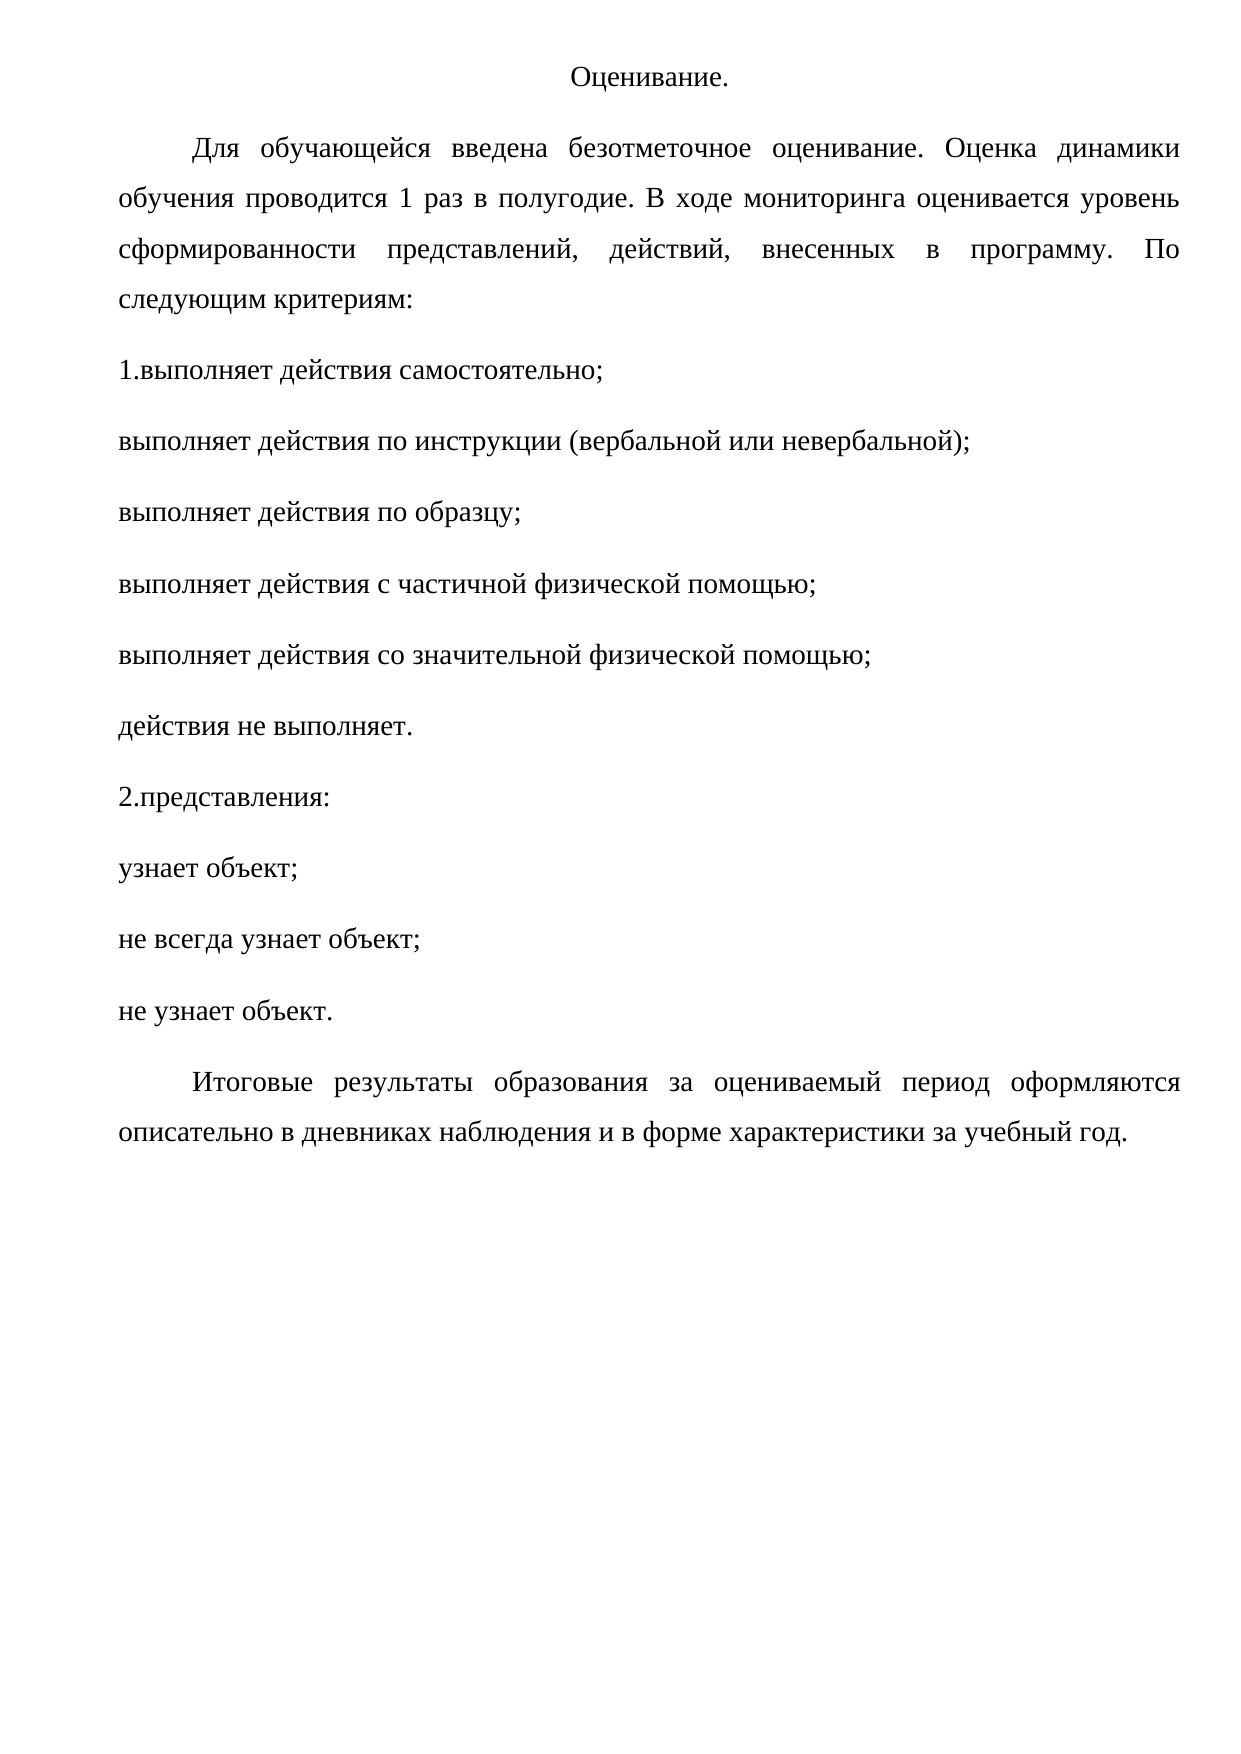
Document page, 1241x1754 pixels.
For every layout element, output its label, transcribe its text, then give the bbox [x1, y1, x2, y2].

text Для обучающейся введена безотметочное оценивание. Оценка динамики обучения проводится 1 раз в полугодие. В ходе мониторинга оценивается уровень сформированности представлений, действий, внесенных в программу. По следующим критериям: [118, 130, 1181, 315]
text выполняет действия по инструкции (вербальной или невербальной); [118, 423, 1181, 457]
text выполняет действия со значительной физической помощью; [118, 637, 1181, 670]
text не всегда узнает объект; [118, 921, 1181, 955]
text выполняет действия по образцу; [118, 494, 1181, 528]
text действия не выполняет. [118, 708, 1181, 742]
text выполняет действия с частичной физической помощью; [118, 566, 1181, 599]
text 2.представления: [118, 779, 1181, 813]
text узнает объект; [118, 850, 1181, 884]
text Оценивание. [118, 59, 1181, 93]
text не узнает объект. [118, 993, 1181, 1026]
text 1.выполняет действия самостоятельно; [118, 352, 1181, 386]
text Итоговые результаты образования за оцениваемый период оформляются описательно в дневниках наблюдения и в форме характеристики за учебный год. [118, 1064, 1181, 1148]
